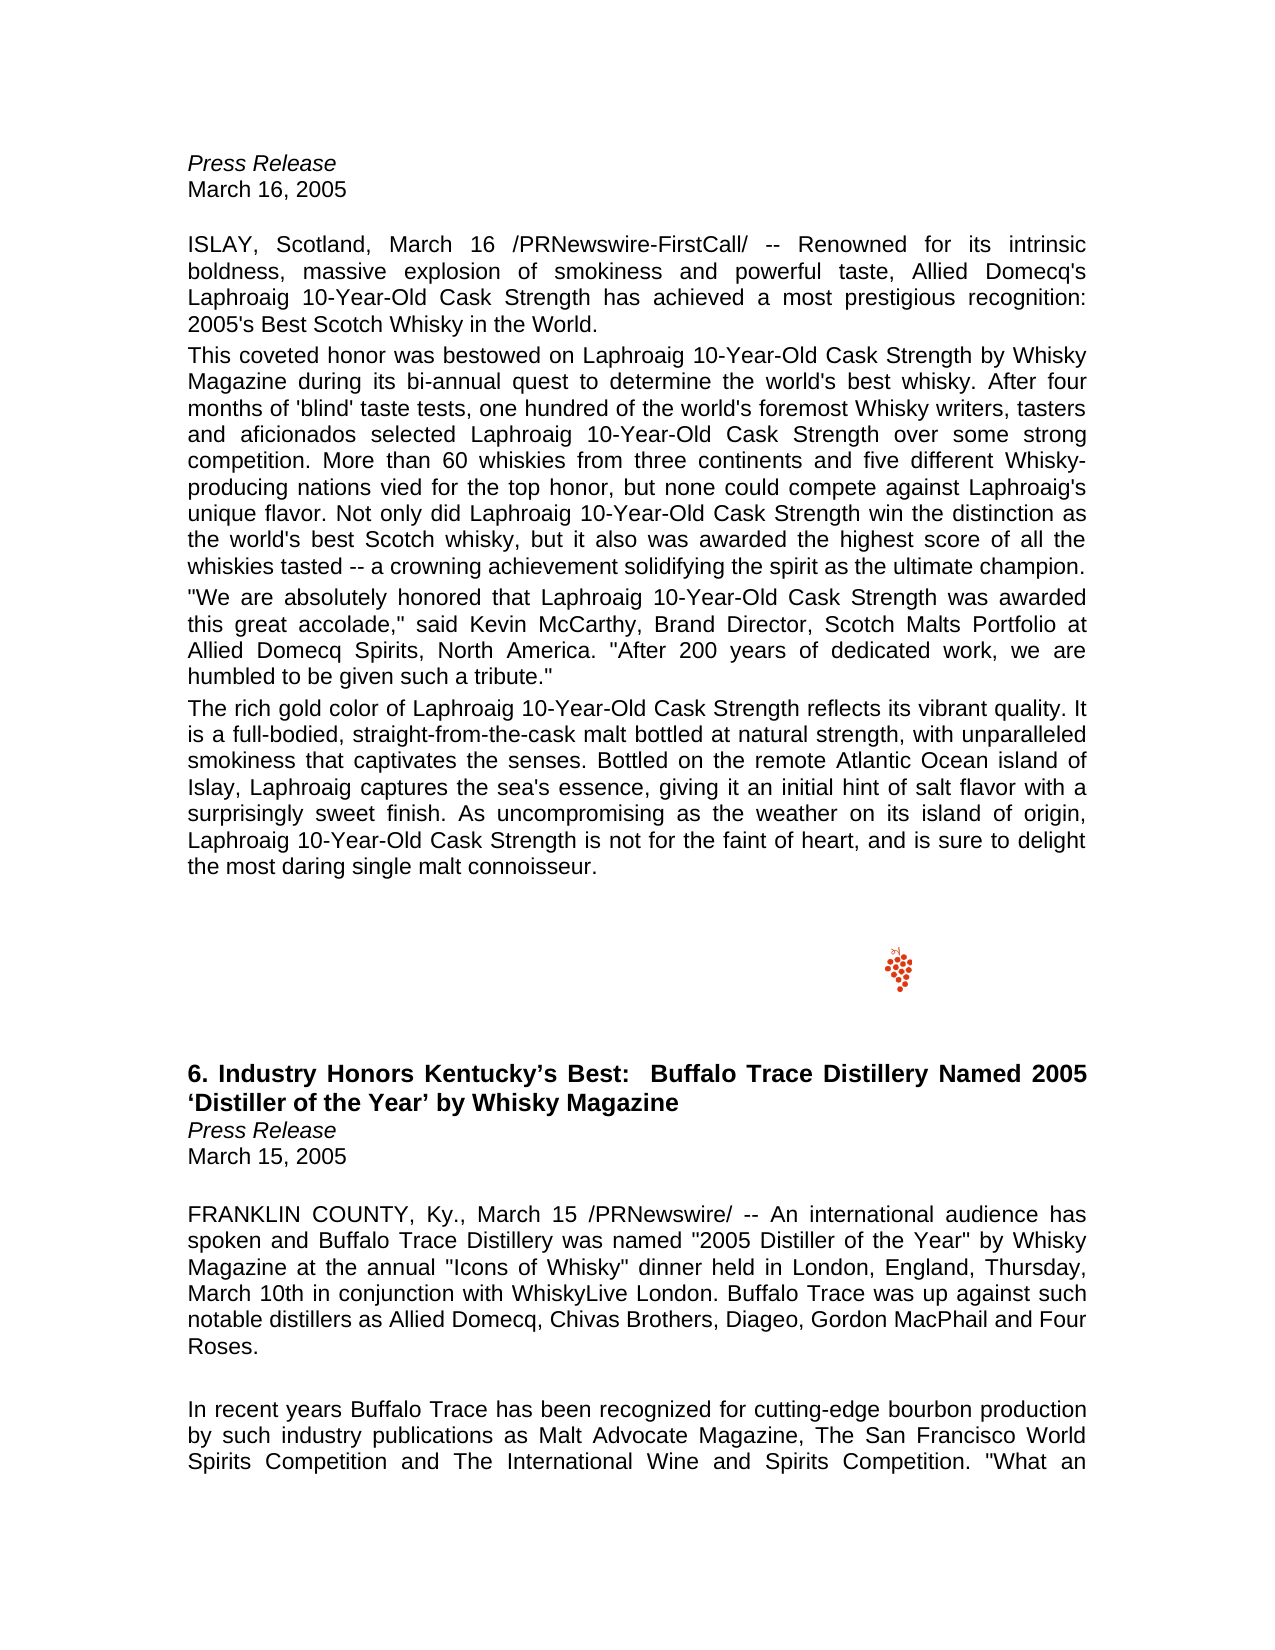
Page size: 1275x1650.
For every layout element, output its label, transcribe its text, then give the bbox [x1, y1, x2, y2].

text 6. Industry Honors ’s Best: Trace Distillery Named 2005 ‘Distiller of the Year’ by Whisky Magazine [187, 1059, 1087, 1117]
picture [885, 947, 912, 992]
text "We are absolutely honored that Laphroaig 10-Year-Old Cask Strength was awarded this great accolade," said Kevin McCarthy, Brand Director, Scotch Malts Portfolio at Allied Domecq Spirits, . "After 200 years of dedicated work, we are humbled to be given such a tribute." [187, 584, 1087, 690]
text Press Release [187, 1117, 1087, 1143]
text FRANKLIN COUNTY, Ky., March 15 /PRNewswire/ -- An international audience has spoken and Buffalo Trace Distillery was named "2005 Distiller of the Year" by Whisky Magazine at the annual "Icons of Whisky" dinner held in London, England, Thursday, March 10th in conjunction with WhiskyLive London. Buffalo Trace was up against such notable distillers as Allied Domecq, Chivas Brothers, Diageo, Gordon MacPhail and Four Roses. [187, 1201, 1087, 1359]
text ISLAY, Scotland, March 16 /PRNewswire-FirstCall/ -- Renowned for its intrinsic boldness, massive explosion of smokiness and powerful taste, Allied Domecq's Laphroaig 10-Year-Old Cask Strength has achieved a most prestigious recognition: 2005's Best Scotch Whisky in the World. [187, 231, 1087, 337]
text Press Release March 16, 2005 [187, 150, 1087, 203]
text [187, 1396, 1087, 1474]
text This coveted honor was bestowed on Laphroaig 10-Year-Old Cask Strength by Whisky Magazine during its bi-annual quest to determine the world's best whisky. After four months of 'blind' taste tests, one hundred of the world's foremost Whisky writers, tasters and aficionados selected Laphroaig 10-Year-Old Cask Strength over some strong competition. More than 60 whiskies from three continents and five different Whisky-producing nations vied for the top honor, but none could compete against Laphroaig's unique flavor. Not only did Laphroaig 10-Year-Old Cask Strength win the distinction as the world's best Scotch whisky, but it also was awarded the highest score of all the whiskies tasted -- a crowning achievement solidifying the spirit as the ultimate champion. [187, 342, 1087, 579]
text March 15, 2005 [187, 1143, 1087, 1169]
text The rich gold color of Laphroaig 10-Year-Old Cask Strength reflects its vibrant quality. It is a full-bodied, straight-from-the-cask malt bottled at natural strength, with unparalleled smokiness that captivates the senses. Bottled on the remote Atlantic Ocean , Laphroaig captures the sea's essence, giving it an initial hint of salt flavor with a surprisingly sweet finish. As uncompromising as the weather on its island of origin, Laphroaig 10-Year-Old Cask Strength is not for the faint of heart, and is sure to delight the most daring single malt connoisseur. [187, 695, 1087, 879]
